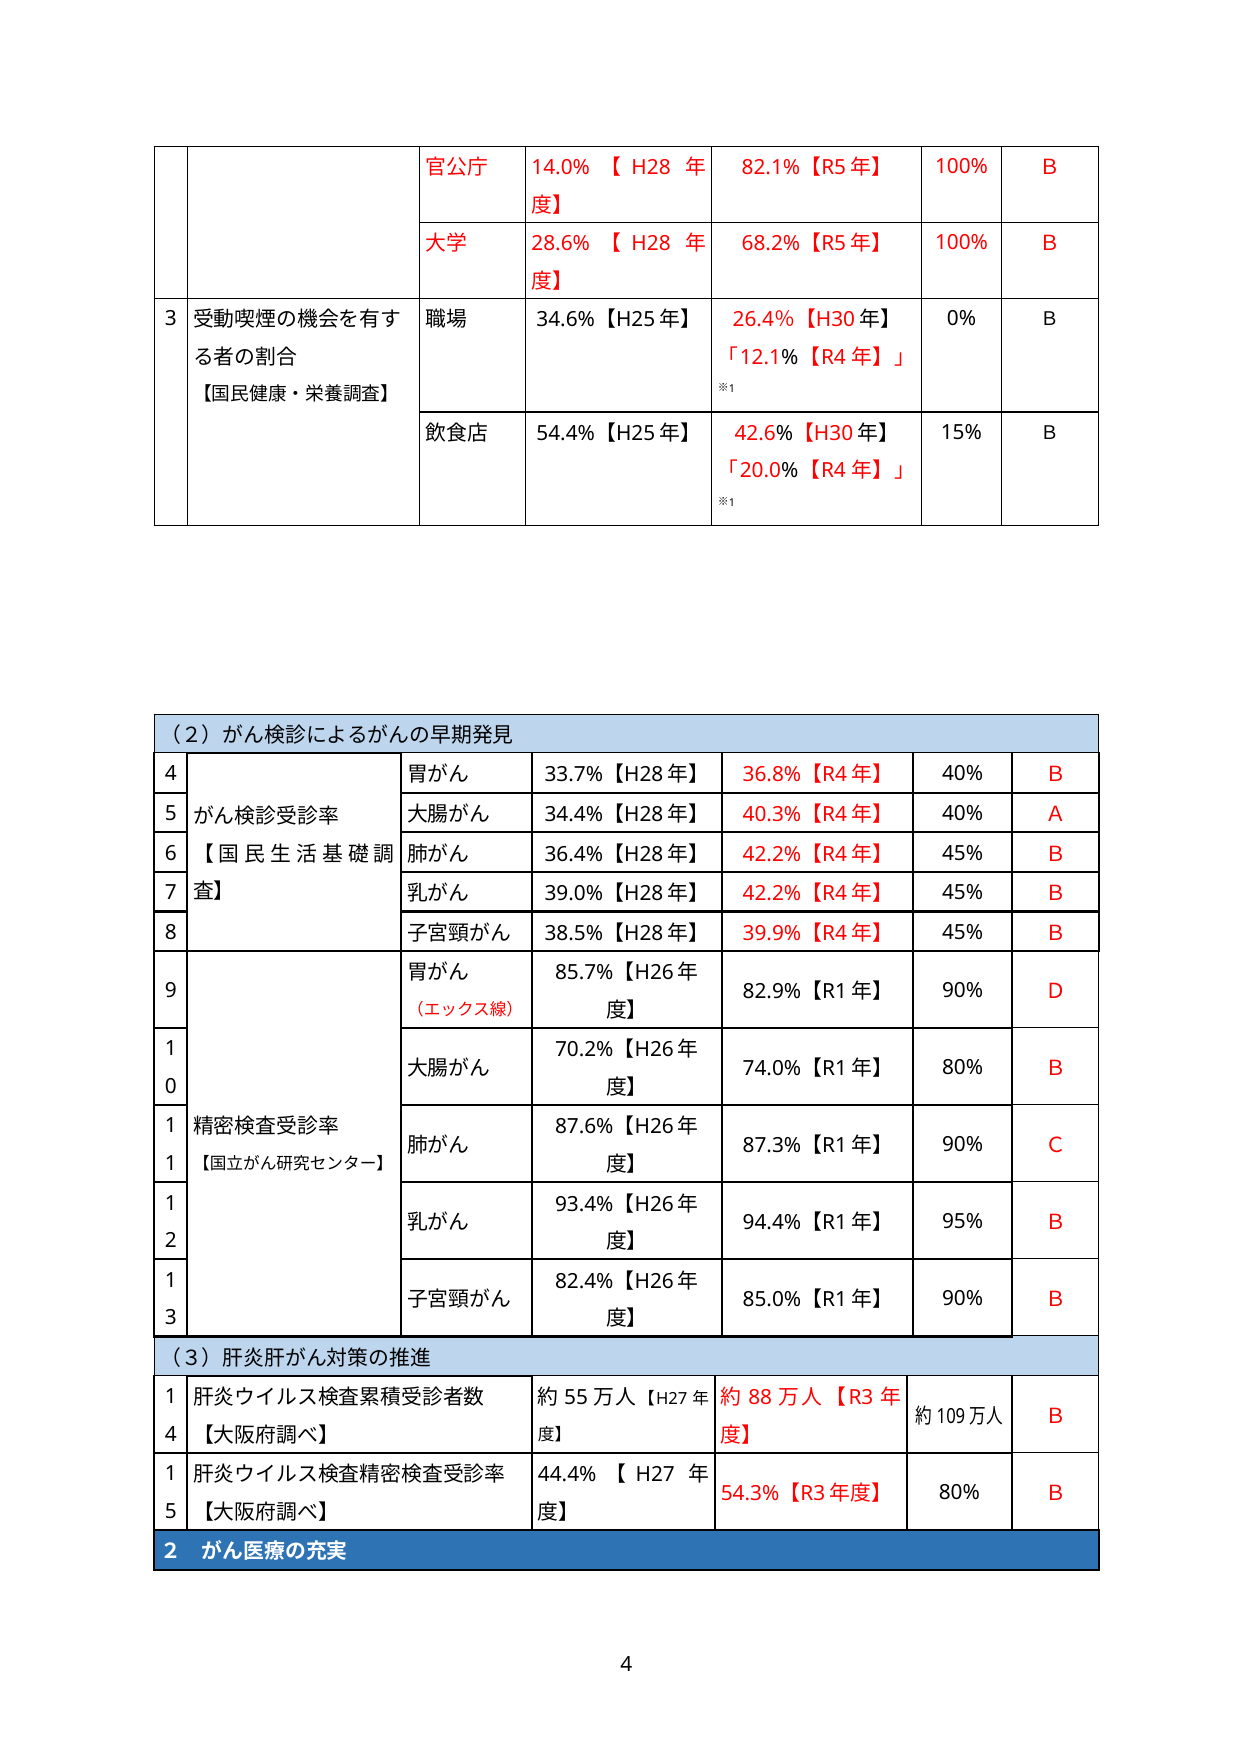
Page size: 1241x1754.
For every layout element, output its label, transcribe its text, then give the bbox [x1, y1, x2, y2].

table_cell 大腸がん [402, 1029, 531, 1104]
table_cell 胃がん （エックス線） [402, 952, 531, 1027]
table_cell 40% [914, 753, 1011, 792]
table_cell 14 [155, 1376, 186, 1452]
table_cell Ｃ [1013, 1105, 1098, 1181]
table_cell 肺がん [402, 833, 531, 871]
table_cell 15% [922, 413, 1001, 525]
table_cell 乳がん [402, 1183, 531, 1258]
table_cell 28.6%【H28年度】 [526, 223, 711, 298]
table_cell Ｂ [1013, 1259, 1098, 1335]
table_cell Ｂ [1013, 873, 1098, 910]
table_cell 82.1%【R5年】 [712, 147, 921, 222]
table_cell 胃がん [402, 753, 531, 792]
table_cell 70.2%【H26年度】 [533, 1029, 721, 1104]
table_cell 約55万人【H27年度】 [533, 1376, 714, 1452]
table_cell Ｂ [1013, 1376, 1098, 1452]
table_cell 飲食店 [420, 413, 525, 525]
table_cell 95% [914, 1183, 1011, 1258]
table_cell 40% [914, 794, 1011, 831]
table_cell 肺がん [402, 1106, 531, 1181]
table_cell Ｂ [1002, 147, 1098, 222]
table_cell Ｂ [1013, 913, 1098, 950]
table_cell 90% [914, 952, 1011, 1027]
table_cell 82.4%【H26年度】 [533, 1260, 721, 1335]
table_cell 精密検査受診率 【国立がん研究センター】 [188, 952, 400, 1335]
table_header （２）がん検診によるがんの早期発見 [155, 715, 1098, 752]
table_cell 乳がん [402, 873, 531, 910]
table_cell 12 [155, 1183, 186, 1258]
table_cell ２ がん医療の充実 [155, 1531, 1098, 1569]
table_cell 87.6%【H26年度】 [533, 1106, 721, 1181]
table_cell 39.0%【H28年】 [533, 873, 721, 910]
table_cell 肝炎ウイルス検査累積受診者数 【大阪府調べ】 [188, 1377, 531, 1452]
table_cell がん検診受診率 【国民生活基礎調査】 [188, 754, 400, 950]
table_cell 36.4%【H28年】 [533, 833, 721, 871]
table_cell 45% [914, 873, 1011, 910]
table_cell 職場 [420, 299, 525, 411]
table_cell 93.4%【H26年度】 [533, 1183, 721, 1258]
table_cell 90% [914, 1260, 1011, 1335]
table_cell Ｂ [1013, 1453, 1098, 1529]
table_cell 74.0%【R1年】 [723, 1029, 912, 1104]
table_cell 7 [155, 873, 186, 910]
table_cell 80% [914, 1029, 1011, 1104]
table_cell 54.4%【H25年】 [526, 413, 711, 525]
table_cell 10 [155, 1029, 186, 1104]
table_cell 6 [155, 833, 186, 871]
table_cell Ｂ [1002, 223, 1098, 298]
table_cell 90% [914, 1106, 1011, 1181]
table_cell 44.4%【H27年度】 [533, 1454, 714, 1529]
table_cell 官公庁 [420, 147, 525, 222]
table_cell 0% [922, 299, 1001, 411]
table_cell Ａ [1013, 794, 1098, 831]
table_cell 42.6%【H30年】 「20.0%【R4年】」※1 [712, 413, 921, 525]
table_cell 4 [155, 753, 186, 792]
table_cell 大学 [420, 223, 525, 298]
table_cell 94.4%【R1年】 [723, 1183, 912, 1258]
table_cell 15 [155, 1454, 186, 1529]
table_cell 8 [155, 913, 186, 950]
table_cell 3 [155, 299, 187, 525]
table_cell Ｂ [1013, 1028, 1098, 1104]
table_cell 11 [155, 1106, 186, 1181]
table_cell 45% [914, 913, 1011, 950]
table_cell 受動喫煙の機会を有する者の割合 【国民健康・栄養調査】 [188, 299, 419, 525]
table_cell 100% [922, 223, 1001, 298]
table_cell 42.2%【R4年】 [723, 873, 912, 910]
table_cell Ｂ [1002, 299, 1098, 411]
table_cell 約109万人 [908, 1376, 1011, 1452]
table_cell 82.9%【R1年】 [723, 952, 912, 1027]
table_cell 45% [914, 833, 1011, 871]
table_cell 36.8%【R4年】 [723, 753, 912, 792]
table_cell 34.6%【H25年】 [526, 299, 711, 411]
table_cell 38.5%【H28年】 [533, 913, 721, 950]
table_cell 40.3%【R4年】 [723, 794, 912, 831]
table_cell 85.7%【H26年度】 [533, 952, 721, 1027]
table_cell 13 [155, 1260, 186, 1335]
table_cell 5 [155, 794, 186, 831]
table_cell 肝炎ウイルス検査精密検査受診率 【大阪府調べ】 [188, 1454, 531, 1529]
table_cell 100% [922, 147, 1001, 222]
table_cell Ｂ [1013, 833, 1098, 871]
table_cell 80% [908, 1454, 1011, 1529]
table_cell 39.9%【R4年】 [723, 913, 912, 950]
table_cell 約88万人【R3年度】 [716, 1376, 906, 1452]
table_cell 14.0%【H28年度】 [526, 147, 711, 222]
table_cell Ｂ [1013, 1182, 1098, 1258]
table_cell （３）肝炎肝がん対策の推進 [155, 1336, 1098, 1375]
table_cell Ｄ [1013, 952, 1098, 1027]
table_cell 大腸がん [402, 794, 531, 831]
table_cell 85.0%【R1年】 [723, 1260, 912, 1335]
table_cell 子宮頸がん [402, 1260, 531, 1335]
table_cell 42.2%【R4年】 [723, 833, 912, 871]
table_cell 54.3%【R3年度】 [716, 1454, 906, 1529]
table_cell 子宮頸がん [402, 913, 531, 950]
table_cell Ｂ [1002, 413, 1098, 525]
table_cell 9 [155, 952, 186, 1027]
table_cell 34.4%【H28年】 [533, 794, 721, 831]
table_cell 68.2%【R5年】 [712, 223, 921, 298]
table_cell 33.7%【H28年】 [533, 753, 721, 792]
table_cell 87.3%【R1年】 [723, 1106, 912, 1181]
table_cell Ｂ [1013, 753, 1098, 792]
table_cell 26.4％【H30年】 「12.1%【R4年】」※1 [712, 299, 921, 411]
